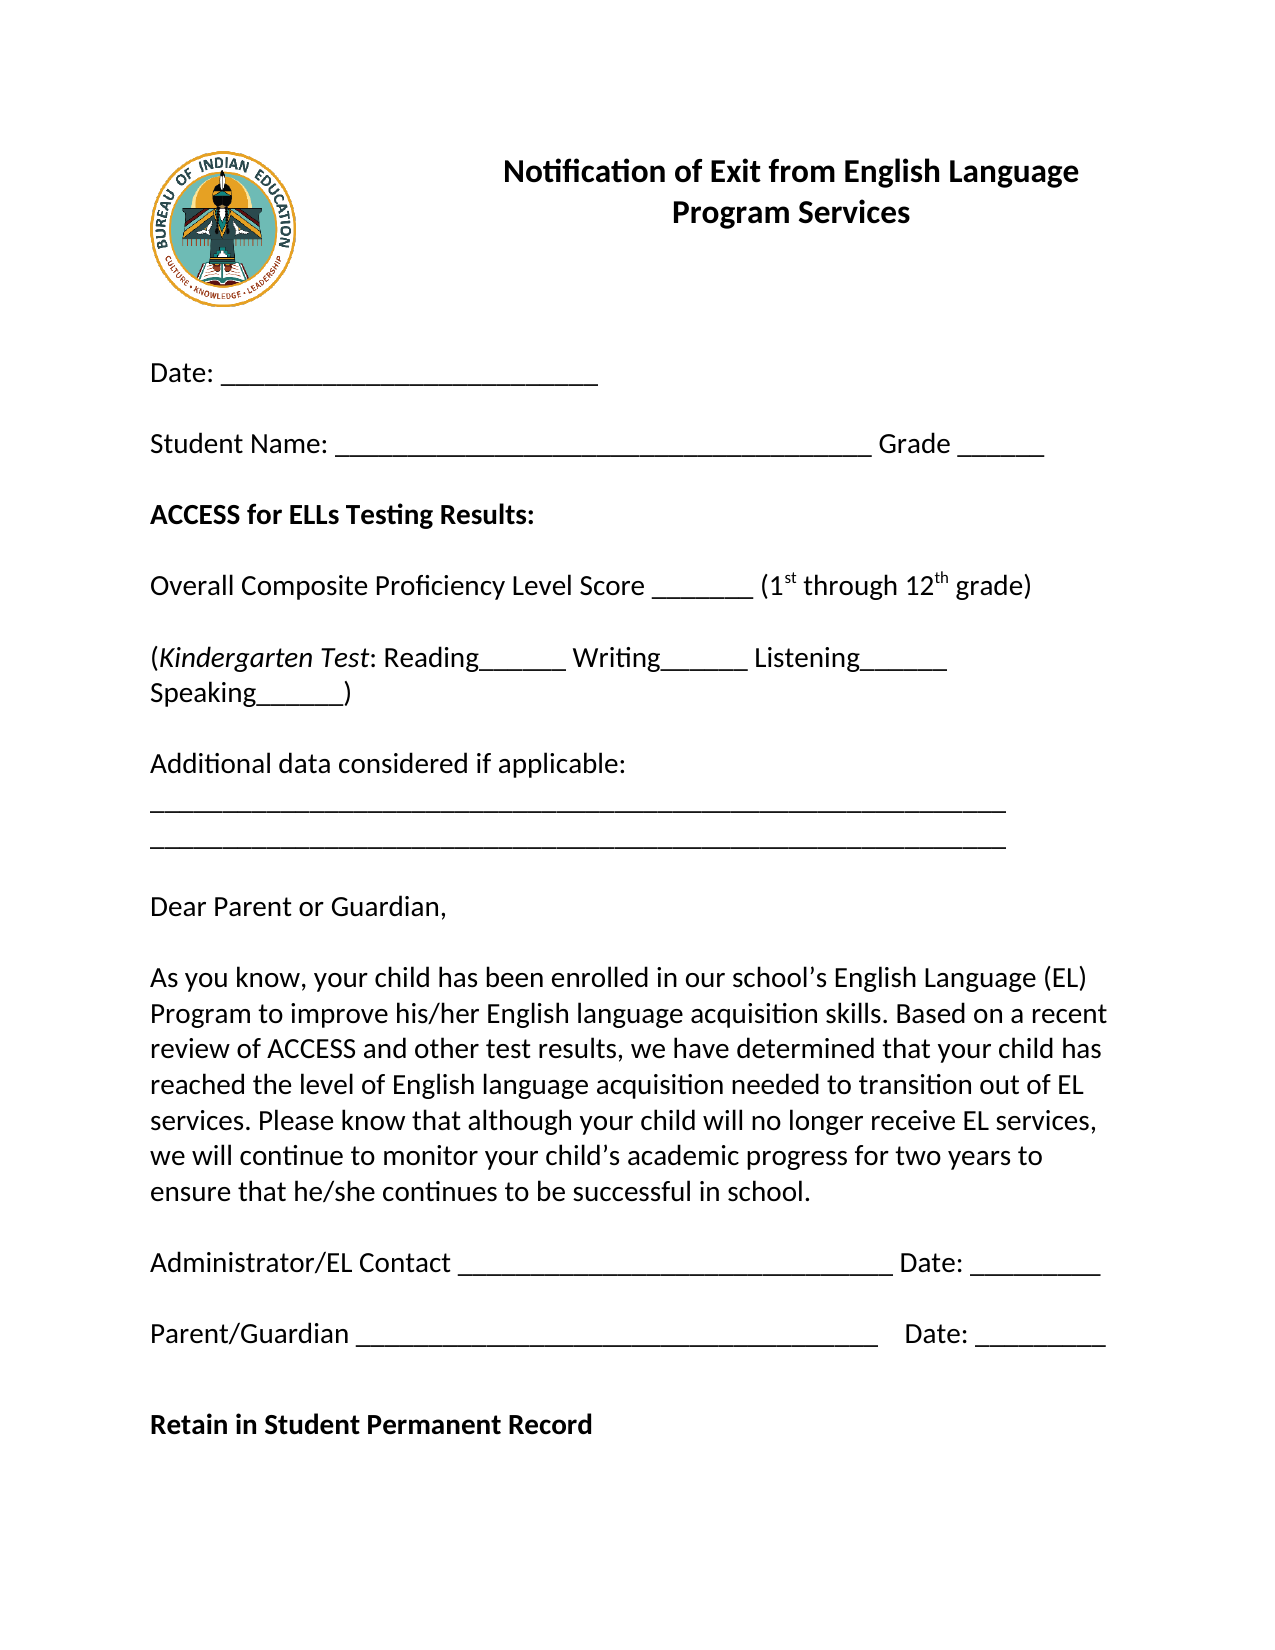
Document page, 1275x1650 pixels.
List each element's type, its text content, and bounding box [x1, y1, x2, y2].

text (Kindergarten Test: Reading______ Writing______ Listening______ Speaking______) [150, 639, 1125, 710]
text Retain in Student Permanent Record [150, 1406, 1125, 1442]
text Student Name: _____________________________________ Grade ______ [150, 425, 1125, 461]
text Date: __________________________ [150, 354, 1125, 389]
picture [150, 191, 296, 307]
text ACCESS for ELLs Testing Results: [150, 496, 1125, 532]
text Program Services [375, 191, 1125, 231]
text Additional data considered if applicable: ___________________________________________________________ [150, 746, 1125, 817]
text Administrator/EL Contact ______________________________ Date: _________ [150, 1244, 1125, 1280]
text Dear Parent or Guardian, [150, 888, 1125, 924]
text Parent/Guardian ____________________________________ Date: _________ [150, 1316, 1125, 1351]
text Overall Composite Proficiency Level Score _______ (1st through 12th grade) [150, 567, 1125, 603]
text ___________________________________________________________ [150, 817, 1125, 852]
text As you know, your child has been enrolled in our school’s English Language (EL) Program to improve his/her English language acquisition skills. Based on a recent review of ACCESS and other test results, we have determined that your child has reached the level of English language acquisition needed to transition out of EL services. Please know that although your child will no longer receive EL services, we will continue to monitor your child’s academic progress for two years to ensure that he/she continues to be successful in school. [150, 959, 1125, 1209]
text Notification of Exit from English Language [150, 150, 1125, 191]
